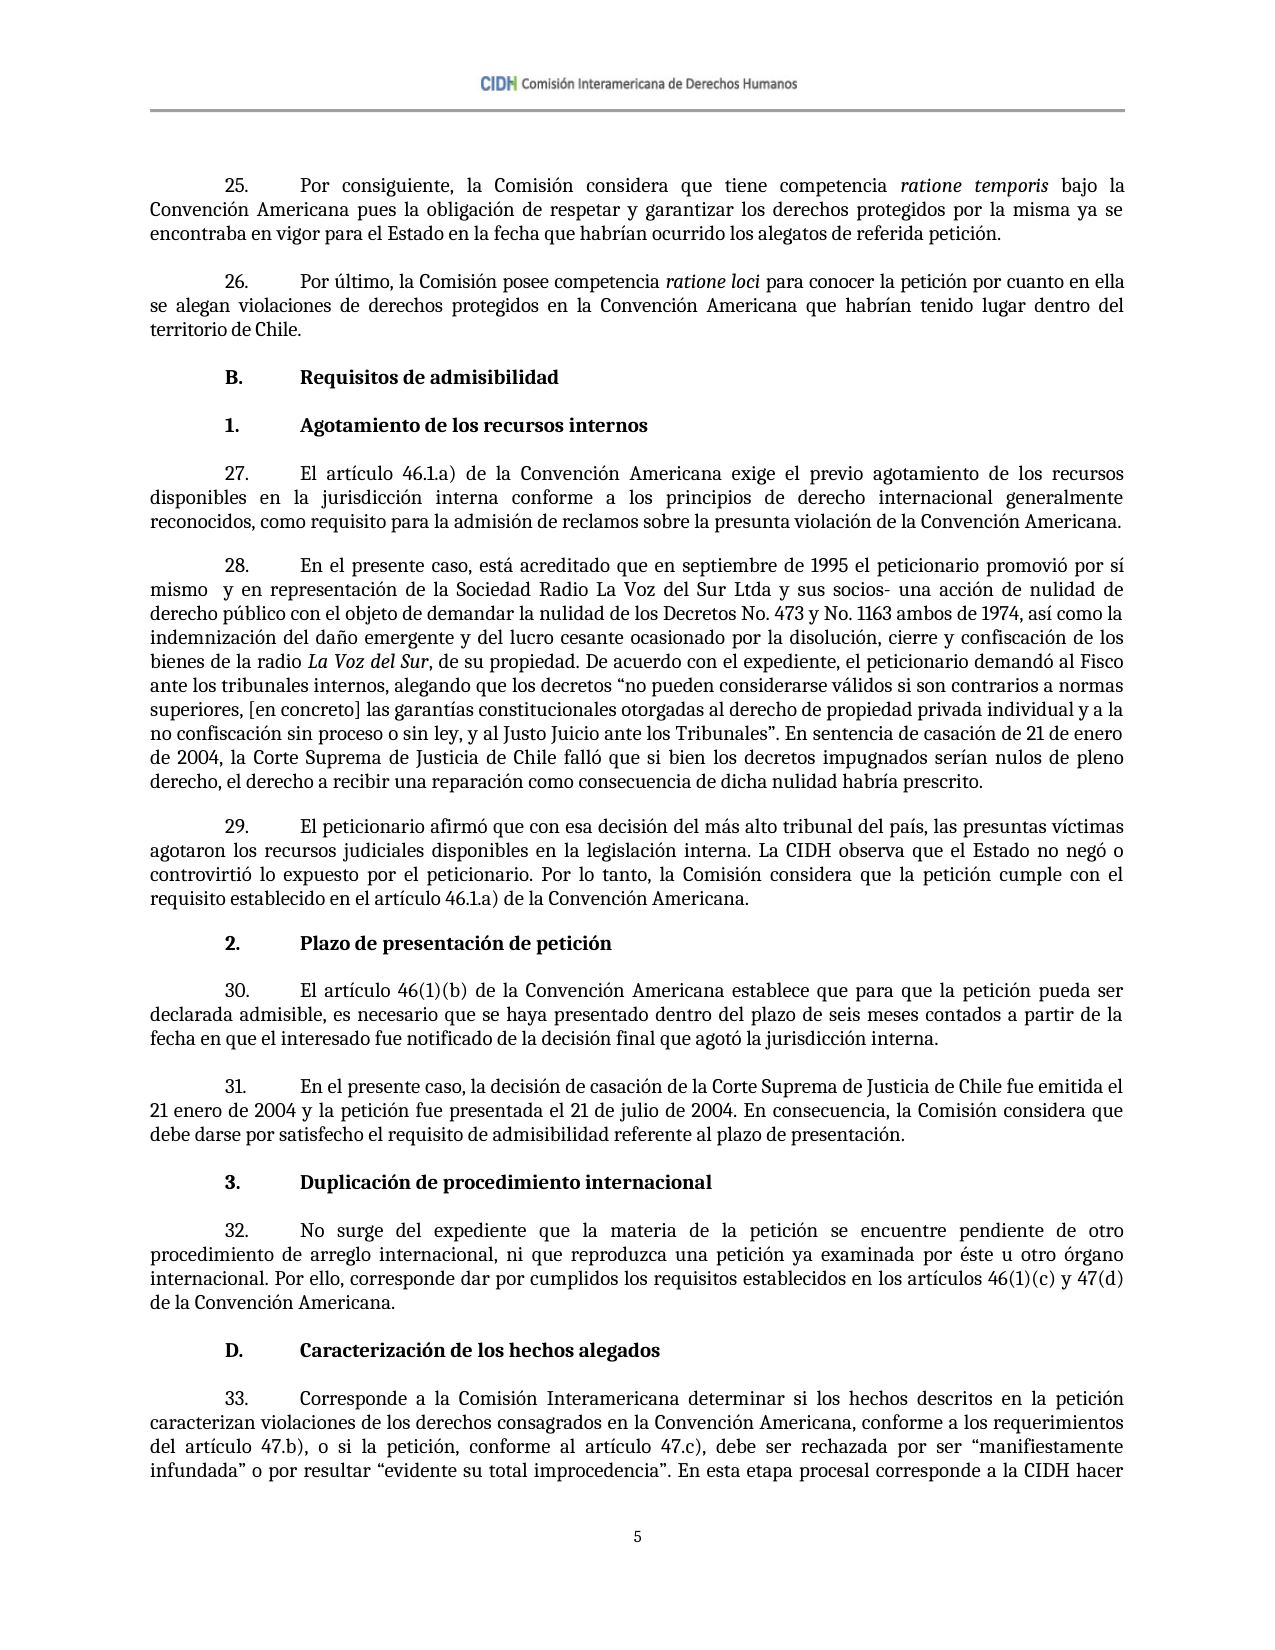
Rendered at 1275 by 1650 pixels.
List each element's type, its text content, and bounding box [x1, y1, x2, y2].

list El artículo 46.1.a) de la Convención Americana exige el previo agotamiento de los recursos disponibles en la jurisdicción interna conforme a los principios de derecho internacional generalmente reconocidos, como requisito para la admisión de reclamos sobre la presunta violación de la Convención Americana. [150, 461, 1125, 533]
list En el presente caso, está acreditado que en septiembre de 1995 el peticionario promovió por sí mismo y en representación de la Sociedad Radio La Voz del Sur Ltda y sus socios- una acción de nulidad de derecho público con el objeto de demandar la nulidad de los Decretos No. 473 y No. 1163 ambos de 1974, así como la indemnización del daño emergente y del lucro cesante ocasionado por la disolución, cierre y confiscación de los bienes de la radio La Voz del Sur, de su propiedad. De acuerdo con el expediente, el peticionario demandó al Fisco ante los tribunales internos, alegando que los decretos “no pueden considerarse válidos si son contrarios a normas superiores, [en concreto] las garantías constitucionales otorgadas al derecho de propiedad privada individual y a la no confiscación sin proceso o sin ley, y al Justo Juicio ante los Tribunales”. En sentencia de casación de 21 de enero de 2004, la Corte Suprema de Justicia de Chile falló que si bien los decretos impugnados serían nulos de pleno derecho, el derecho a recibir una reparación como consecuencia de dicha nulidad habría prescrito. [150, 554, 1125, 794]
list En el presente caso, la decisión de casación de la Corte Suprema de Justicia de Chile fue emitida el 21 enero de 2004 y la petición fue presentada el 21 de julio de 2004. En consecuencia, la Comisión considera que debe darse por satisfecho el requisito de admisibilidad referente al plazo de presentación. [150, 1075, 1125, 1147]
list No surge del expediente que la materia de la petición se encuentre pendiente de otro procedimiento de arreglo internacional, ni que reproduzca una petición ya examinada por éste u otro órgano internacional. Por ello, corresponde dar por cumplidos los requisitos establecidos en los artículos 46(1)(c) y 47(d) de la Convención Americana. [150, 1219, 1125, 1314]
subtitle 3. Duplicación de procedimiento internacional [150, 1171, 1125, 1195]
list Agotamiento de los recursos internos [225, 413, 1125, 437]
list Por consiguiente, la Comisión considera que tiene competencia ratione temporis bajo la Convención Americana pues la obligación de respetar y garantizar los derechos protegidos por la misma ya se encontraba en vigor para el Estado en la fecha que habrían ocurrido los alegatos de referida petición. [150, 174, 1125, 246]
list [150, 1386, 1125, 1482]
list Caracterización de los hechos alegados [225, 1338, 1125, 1362]
text 2. Plazo de presentación de petición [150, 931, 1125, 955]
list Por último, la Comisión posee competencia ratione loci para conocer la petición por cuanto en ella se alegan violaciones de derechos protegidos en la Convención Americana que habrían tenido lugar dentro del territorio de Chile. [150, 270, 1125, 342]
list Requisitos de admisibilidad [225, 366, 1125, 389]
list El peticionario afirmó que con esa decisión del más alto tribunal del país, las presuntas víctimas agotaron los recursos judiciales disponibles en la legislación interna. La CIDH observa que el Estado no negó o controvirtió lo expuesto por el peticionario. Por lo tanto, la Comisión considera que la petición cumple con el requisito establecido en el artículo 46.1.a) de la Convención Americana. [150, 814, 1125, 910]
picture [475, 75, 800, 93]
list El artículo 46(1)(b) de la Convención Americana establece que para que la petición pueda ser declarada admisible, es necesario que se haya presentado dentro del plazo de seis meses contados a partir de la fecha en que el interesado fue notificado de la decisión final que agotó la jurisdicción interna. [150, 979, 1125, 1051]
